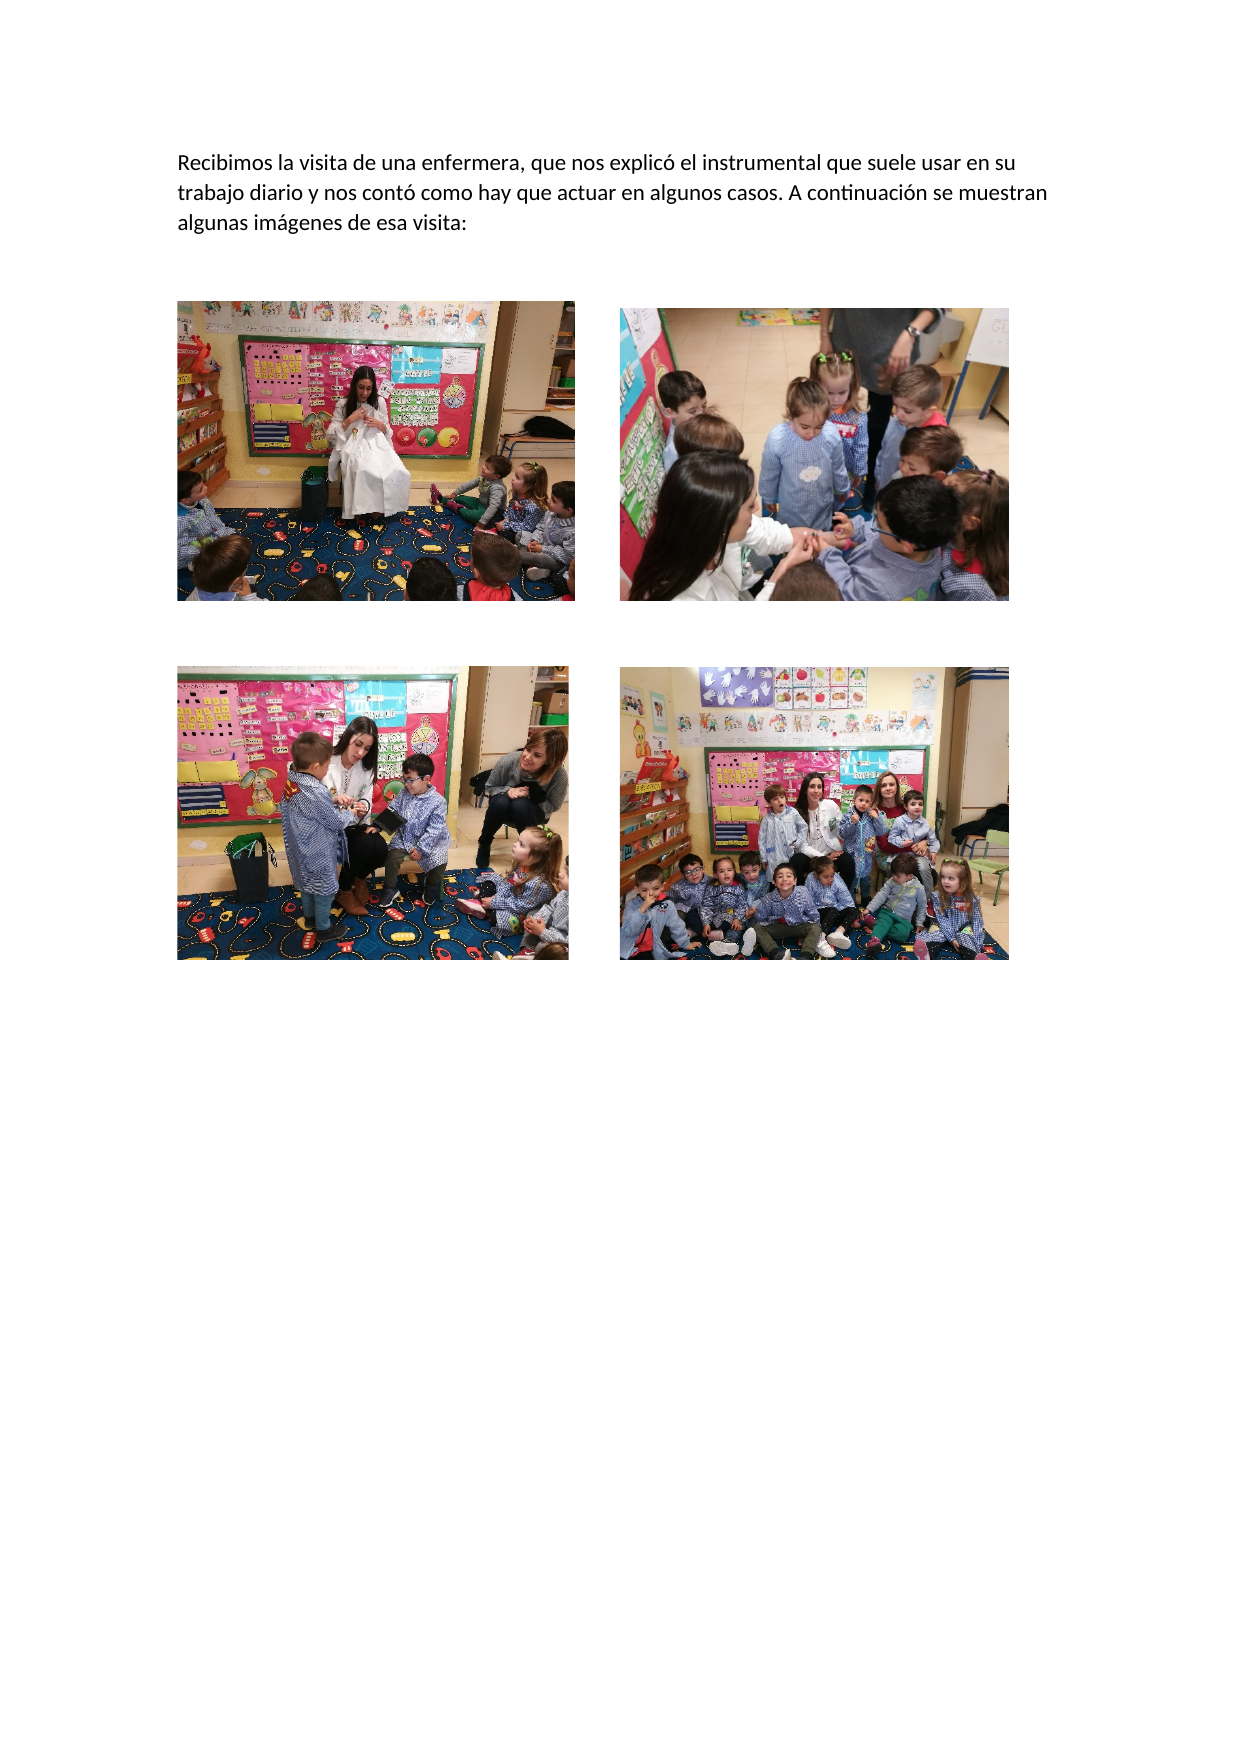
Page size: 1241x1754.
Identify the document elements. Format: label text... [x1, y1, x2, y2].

text Recibimos la visita de una enfermera, que nos explicó el instrumental que suele usar en su trabajo diario y nos contó como hay que actuar en algunos casos. A continuación se muestran algunas imágenes de esa visita: [177, 148, 1063, 236]
picture [177, 301, 575, 601]
picture [619, 667, 1009, 960]
picture [619, 308, 1009, 601]
picture [177, 666, 569, 960]
